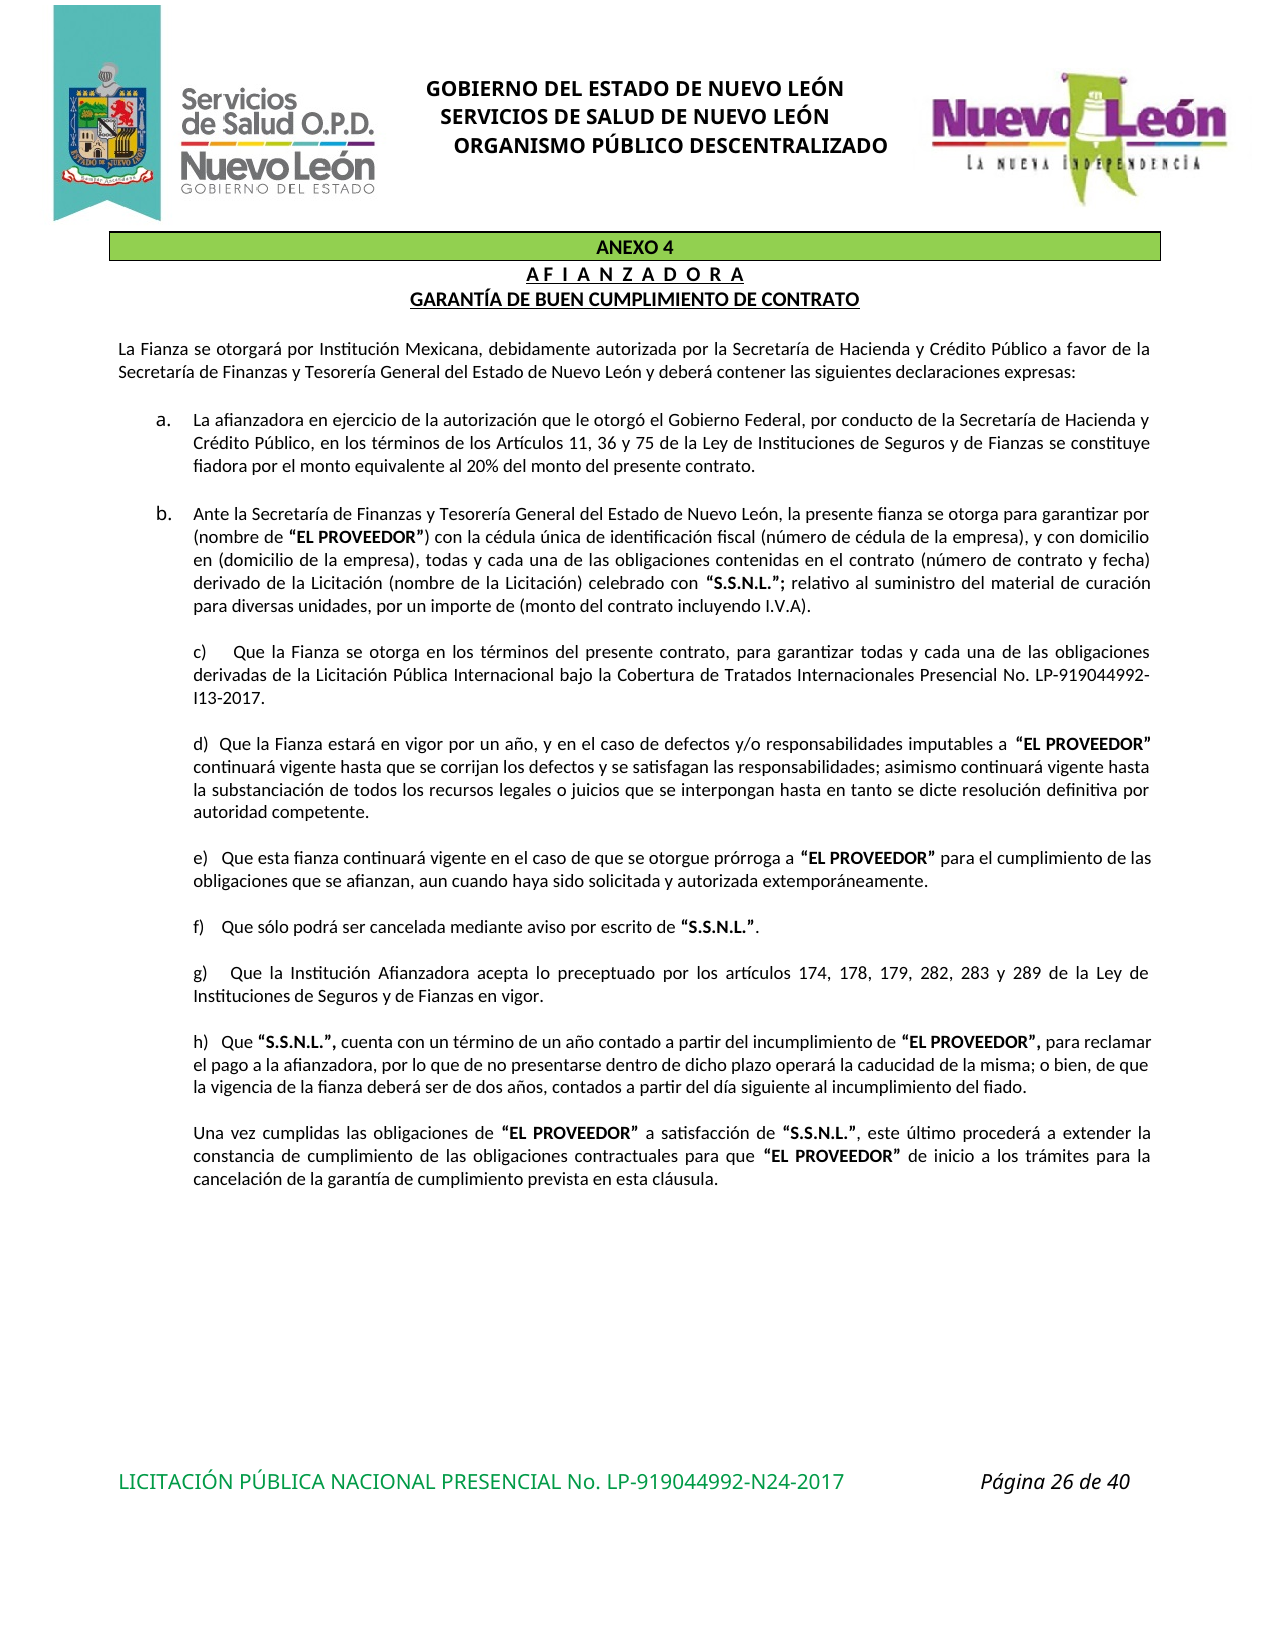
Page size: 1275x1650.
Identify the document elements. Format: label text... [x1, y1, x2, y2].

text c) Que la Fianza se otorga en los términos del presente contrato, para garantizar todas y cada una de las obligaciones derivadas de la Licitación Pública Internacional bajo la Cobertura de Tratados Internacionales Presencial No. LP-919044992-I13-2017. [193, 640, 1152, 709]
text GARANTÍA DE BUEN CUMPLIMIENTO DE CONTRATO [118, 286, 1151, 312]
text h) Que “S.S.N.L.”, cuenta con un término de un año contado a partir del incumplimiento de “EL PROVEEDOR”, para reclamar el pago a la afianzadora, por lo que de no presentarse dentro de dicho plazo operará la caducidad de la misma; o bien, de que la vigencia de la fianza deberá ser de dos años, contados a partir del día siguiente al incumplimiento del fiado. [193, 1030, 1152, 1099]
text ANEXO 4 [110, 233, 1160, 260]
text A F I A N Z A D O R A [118, 261, 1151, 286]
text f) Que sólo podrá ser cancelada mediante aviso por escrito de “S.S.N.L.”. [193, 915, 1152, 938]
text Una vez cumplidas las obligaciones de “EL PROVEEDOR” a satisfacción de “S.S.N.L.”, este último procederá a extender la constancia de cumplimiento de las obligaciones contractuales para que “EL PROVEEDOR” de inicio a los trámites para la cancelación de la garantía de cumplimiento prevista en esta cláusula. [193, 1122, 1152, 1190]
list La afianzadora en ejercicio de la autorización que le otorgó el Gobierno Federal, por conducto de la Secretaría de Hacienda y Crédito Público, en los términos de los Artículos 11, 36 y 75 de la Ley de Instituciones de Seguros y de Fianzas se constituye fiadora por el monto equivalente al 20% del monto del presente contrato. [156, 406, 1152, 477]
text g) Que la Institución Afianzadora acepta lo preceptuado por los artículos 174, 178, 179, 282, 283 y 289 de la Ley de Instituciones de Seguros y de Fianzas en vigor. [193, 961, 1152, 1007]
text d) Que la Fianza estará en vigor por un año, y en el caso de defectos y/o responsabilidades imputables a “EL PROVEEDOR” continuará vigente hasta que se corrijan los defectos y se satisfagan las responsabilidades; asimismo continuará vigente hasta la substanciación de todos los recursos legales o juicios que se interpongan hasta en tanto se dicte resolución definitiva por autoridad competente. [193, 732, 1152, 824]
picture [24, 5, 1258, 233]
text e) Que esta fianza continuará vigente en el caso de que se otorgue prórroga a “EL PROVEEDOR” para el cumplimiento de las obligaciones que se afianzan, aun cuando haya sido solicitada y autorizada extemporáneamente. [193, 847, 1152, 892]
list Ante la Secretaría de Finanzas y Tesorería General del Estado de Nuevo León, la presente fianza se otorga para garantizar por (nombre de “EL PROVEEDOR”) con la cédula única de identificación fiscal (número de cédula de la empresa), y con domicilio en (domicilio de la empresa), todas y cada una de las obligaciones contenidas en el contrato (número de contrato y fecha) derivado de la Licitación (nombre de la Licitación) celebrado con “S.S.N.L.”; relativo al suministro del material de curación para diversas unidades, por un importe de (monto del contrato incluyendo I.V.A). [156, 500, 1152, 617]
text La Fianza se otorgará por Institución Mexicana, debidamente autorizada por la Secretaría de Hacienda y Crédito Público a favor de la Secretaría de Finanzas y Tesorería General del Estado de Nuevo León y deberá contener las siguientes declaraciones expresas: [118, 337, 1152, 383]
